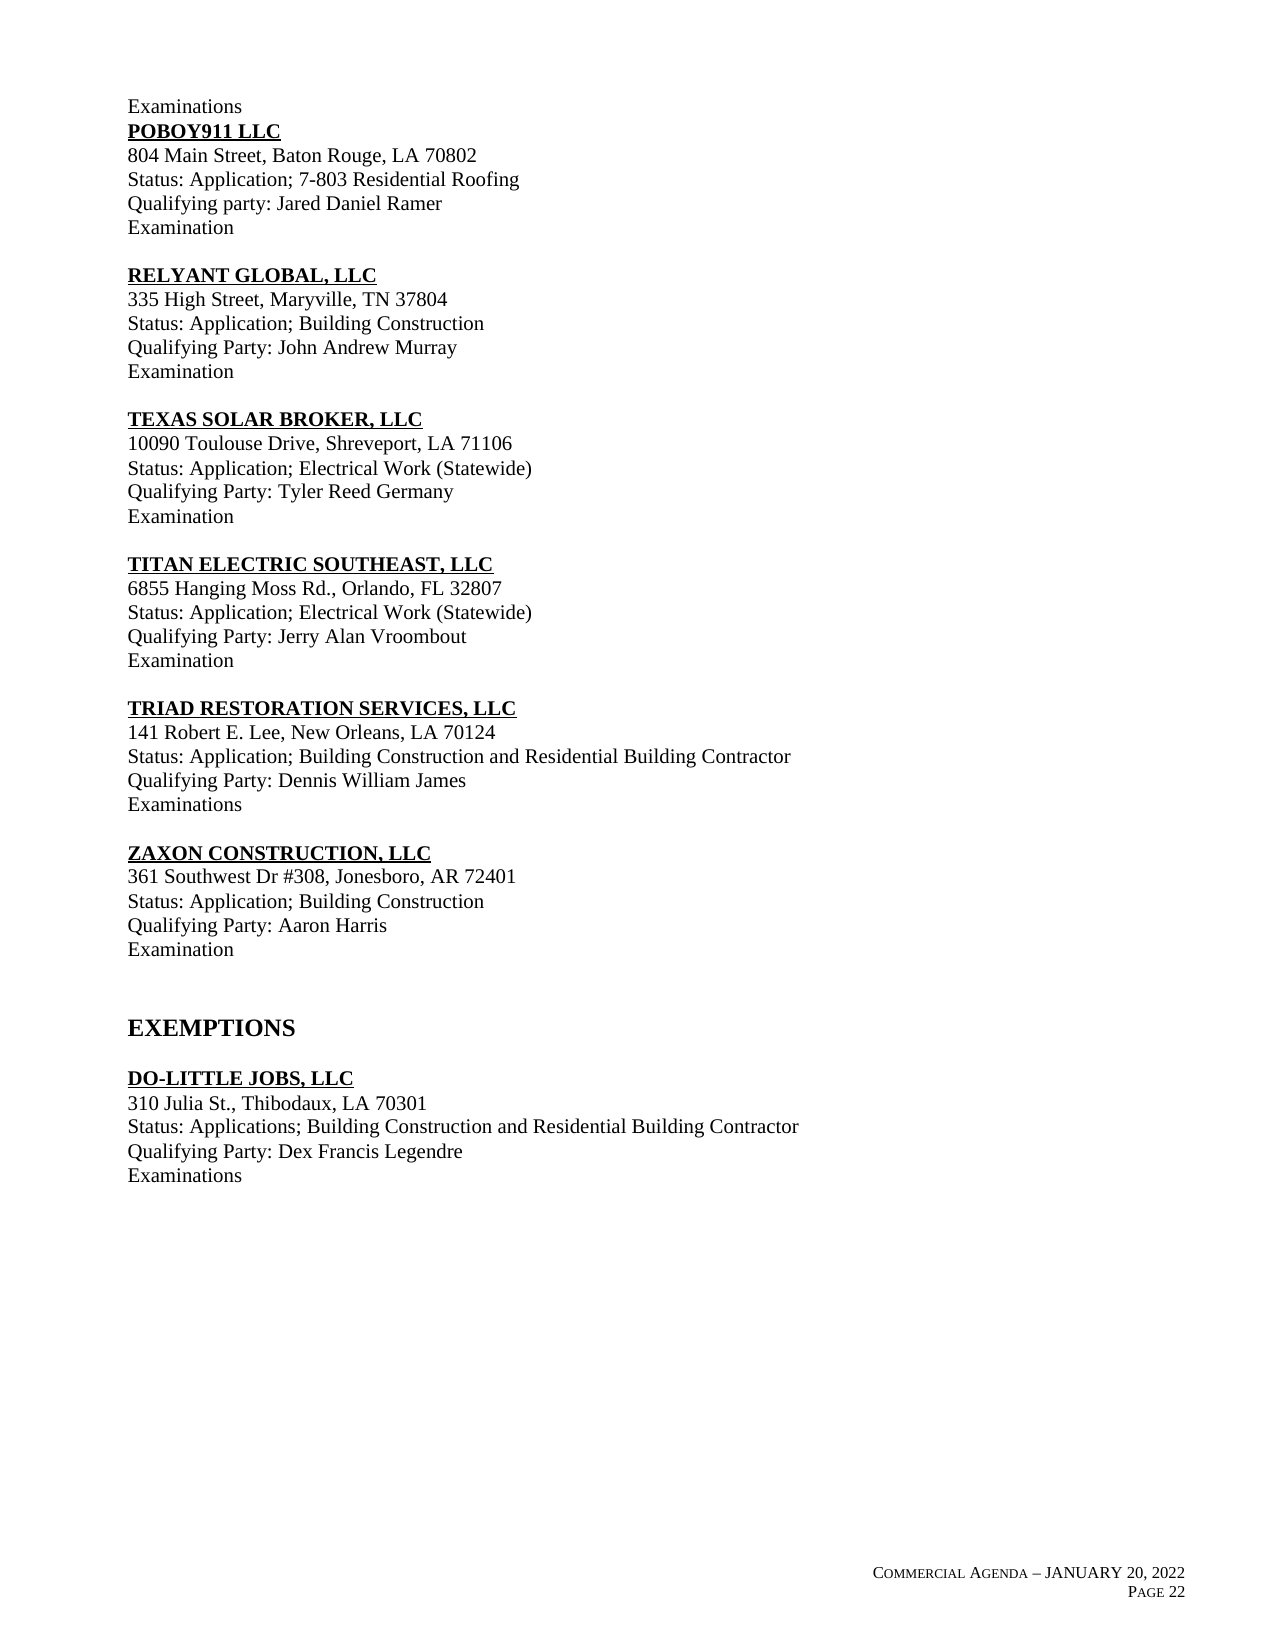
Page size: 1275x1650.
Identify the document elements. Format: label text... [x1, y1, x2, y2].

text Status: Application; Building Construction and Residential Building Contractor [127, 744, 1185, 768]
text Status: Application; 7-803 Residential Roofing [127, 167, 1185, 191]
text Examination [127, 215, 1185, 239]
text Qualifying Party: Jerry Alan Vroombout [127, 624, 1185, 648]
text 335 High Street, Maryville, TN 37804 [127, 287, 1185, 311]
text Qualifying party: Jared Daniel Ramer [127, 191, 1185, 215]
text Qualifying Party: Tyler Reed Germany [127, 479, 1185, 503]
text 361 Southwest Dr #308, Jonesboro, AR 72401 [127, 864, 1185, 888]
text Status: Application; Building Construction [127, 888, 1185, 913]
text Status: Application; Electrical Work (Statewide) [127, 600, 1185, 624]
text Status: Applications; Building Construction and Residential Building Contractor [127, 1114, 1185, 1138]
text Status: Application; Electrical Work (Statewide) [127, 455, 1185, 479]
text DO-LITTLE JOBS, LLC [127, 1066, 1185, 1090]
text 10090 Toulouse Drive, Shreveport, LA 71106 [127, 431, 1185, 455]
text Examination [127, 937, 1185, 961]
text Qualifying Party: Dex Francis Legendre [127, 1138, 1185, 1163]
text Examinations [127, 94, 1185, 118]
text Exemptions [127, 1013, 1185, 1042]
text Examination [127, 359, 1185, 383]
text 310 Julia St., Thibodaux, LA 70301 [127, 1090, 1185, 1114]
text TITAN ELECTRIC SOUTHEAST, LLC [127, 552, 1185, 576]
text RELYANT GLOBAL, LLC [127, 263, 1185, 287]
text 141 Robert E. Lee, New Orleans, LA 70124 [127, 720, 1185, 744]
text Examination [127, 503, 1185, 528]
text TEXAS SOLAR BROKER, LLC [127, 407, 1185, 431]
text Status: Application; Building Construction [127, 311, 1185, 335]
text POBOY911 LLC [127, 118, 1185, 143]
text Examinations [127, 792, 1185, 816]
text 6855 Hanging Moss Rd., Orlando, FL 32807 [127, 576, 1185, 600]
text Examination [127, 648, 1185, 672]
text Examinations [127, 1163, 1185, 1187]
text ZAXON CONSTRUCTION, LLC [127, 840, 1185, 864]
text Qualifying Party: John Andrew Murray [127, 335, 1185, 359]
text 804 Main Street, Baton Rouge, LA 70802 [127, 143, 1185, 167]
text Qualifying Party: Dennis William James [127, 768, 1185, 792]
text TRIAD RESTORATION SERVICES, LLC [127, 696, 1185, 720]
text Qualifying Party: Aaron Harris [127, 913, 1185, 937]
